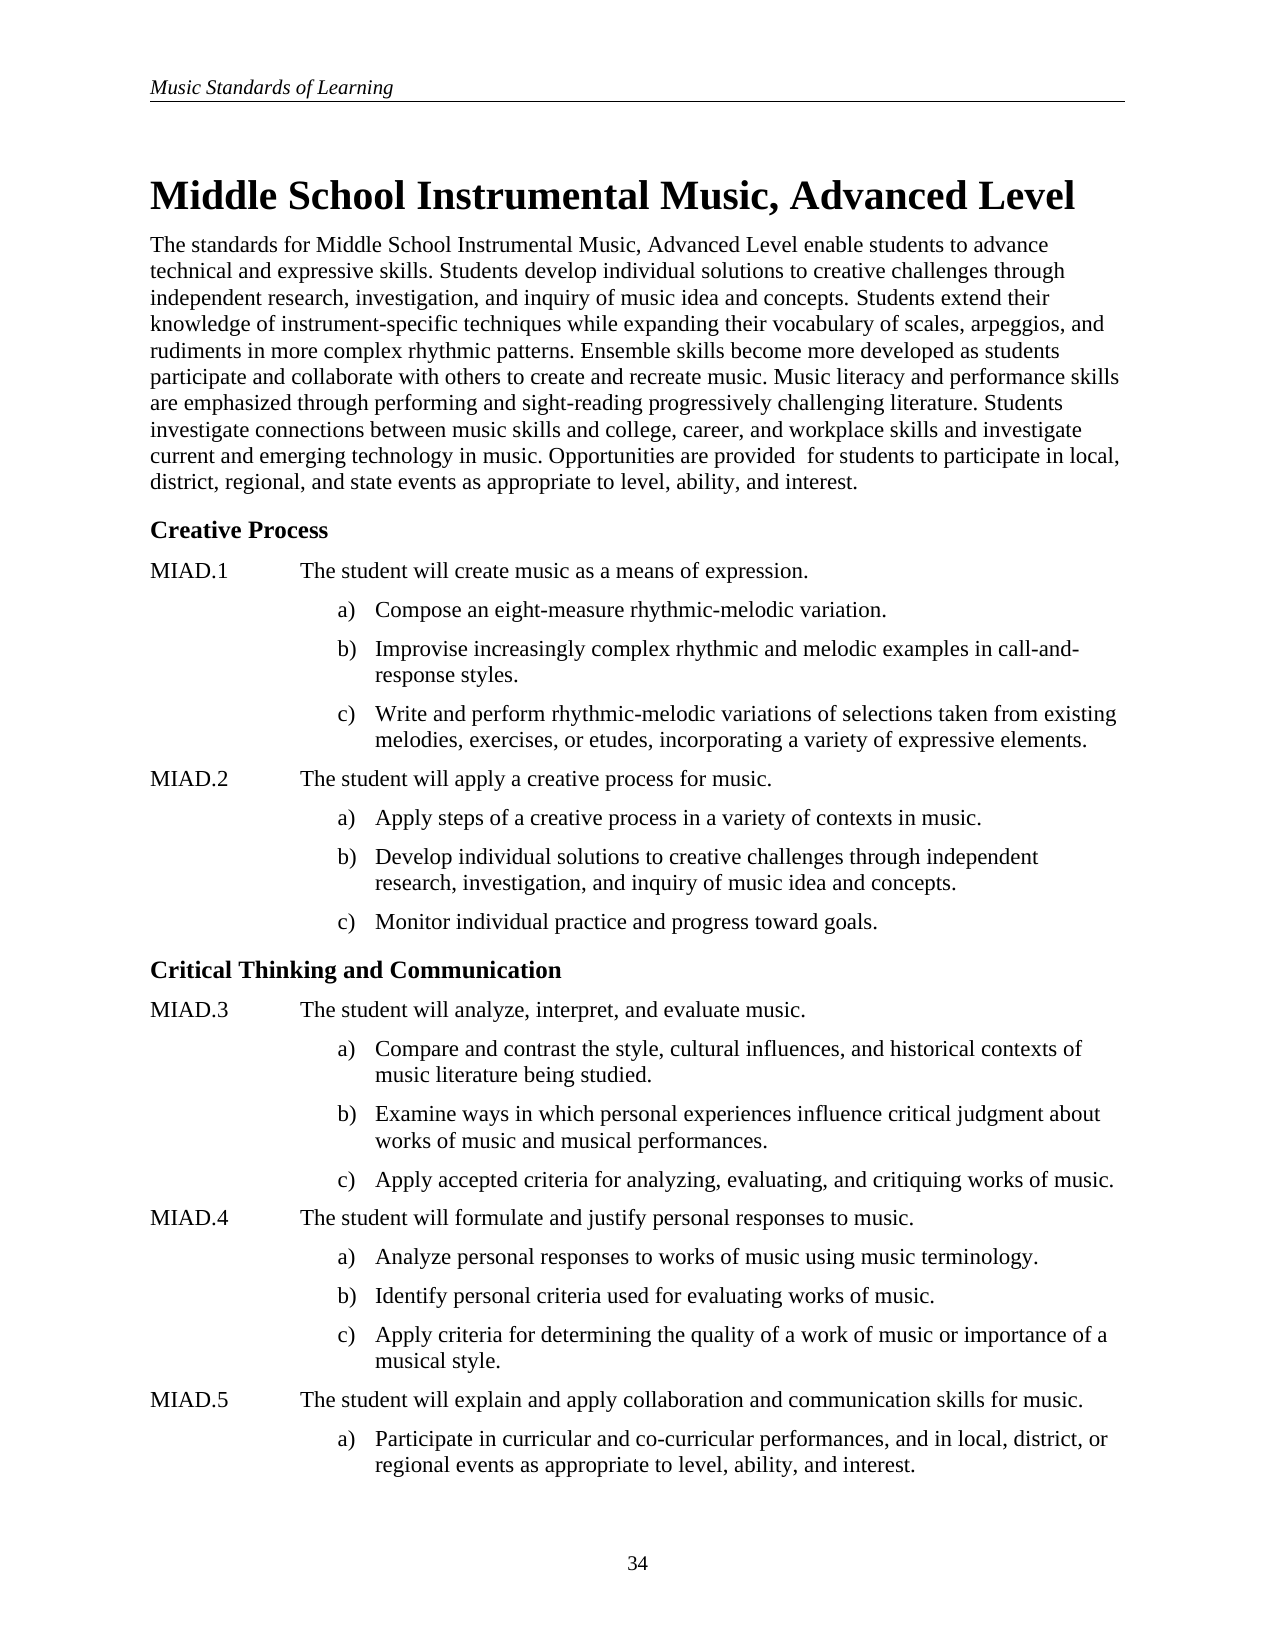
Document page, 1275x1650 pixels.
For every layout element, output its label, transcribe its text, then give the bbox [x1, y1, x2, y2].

text The standards for Middle School Instrumental Music, Advanced Level enable students to advance technical and expressive skills. Students develop individual solutions to creative challenges through independent research, investigation, and inquiry of music idea and concepts. Students extend their knowledge of instrument-specific techniques while expanding their vocabulary of scales, arpeggios, and rudiments in more complex rhythmic patterns. Ensemble skills become more developed as students participate and collaborate with others to create and recreate music. Music literacy and performance skills are emphasized through performing and sight-reading progressively challenging literature. Students investigate connections between music skills and college, career, and workplace skills and investigate current and emerging technology in music. Opportunities are provided for students to participate in local, district, regional, and state events as appropriate to level, ability, and interest. [150, 231, 1125, 495]
text MIAD.5 The student will explain and apply collaboration and communication skills for music. [150, 1386, 1125, 1413]
list Write and perform rhythmic-melodic variations of selections taken from existing melodies, exercises, or etudes, incorporating a variety of expressive elements. [337, 700, 1125, 752]
list Develop individual solutions to creative challenges through independent research, investigation, and inquiry of music idea and concepts. [337, 843, 1125, 895]
subtitle Creative Process [150, 516, 1125, 544]
list Apply accepted criteria for analyzing, evaluating, and critiquing works of music. [337, 1166, 1125, 1192]
text MIAD.4 The student will formulate and justify personal responses to music. [150, 1204, 1125, 1231]
text MIAD.1 The student will create music as a means of expression. [150, 557, 1125, 583]
list Compose an eight-measure rhythmic-melodic variation. [337, 596, 1125, 622]
list Identify personal criteria used for evaluating works of music. [337, 1282, 1125, 1308]
list Improvise increasingly complex rhythmic and melodic examples in call-and-response styles. [337, 634, 1125, 687]
list Apply steps of a creative process in a variety of contexts in music. [337, 804, 1125, 830]
list Apply criteria for determining the quality of a work of music or importance of a musical style. [337, 1321, 1125, 1374]
list Compare and contrast the style, cultural influences, and historical contexts of music literature being studied. [337, 1035, 1125, 1088]
subtitle Critical Thinking and Communication [150, 955, 1125, 984]
list Participate in curricular and co-curricular performances, and in local, district, or regional events as appropriate to level, ability, and interest. [337, 1425, 1125, 1478]
list Examine ways in which personal experiences influence critical judgment about works of music and musical performances. [337, 1100, 1125, 1153]
text MIAD.3 The student will analyze, interpret, and evaluate music. [150, 996, 1125, 1023]
text MIAD.2 The student will apply a creative process for music. [150, 765, 1125, 791]
list Analyze personal responses to works of music using music terminology. [337, 1243, 1125, 1270]
subtitle Middle School Instrumental Music, Advanced Level [150, 171, 1125, 219]
list Monitor individual practice and progress toward goals. [337, 908, 1125, 934]
